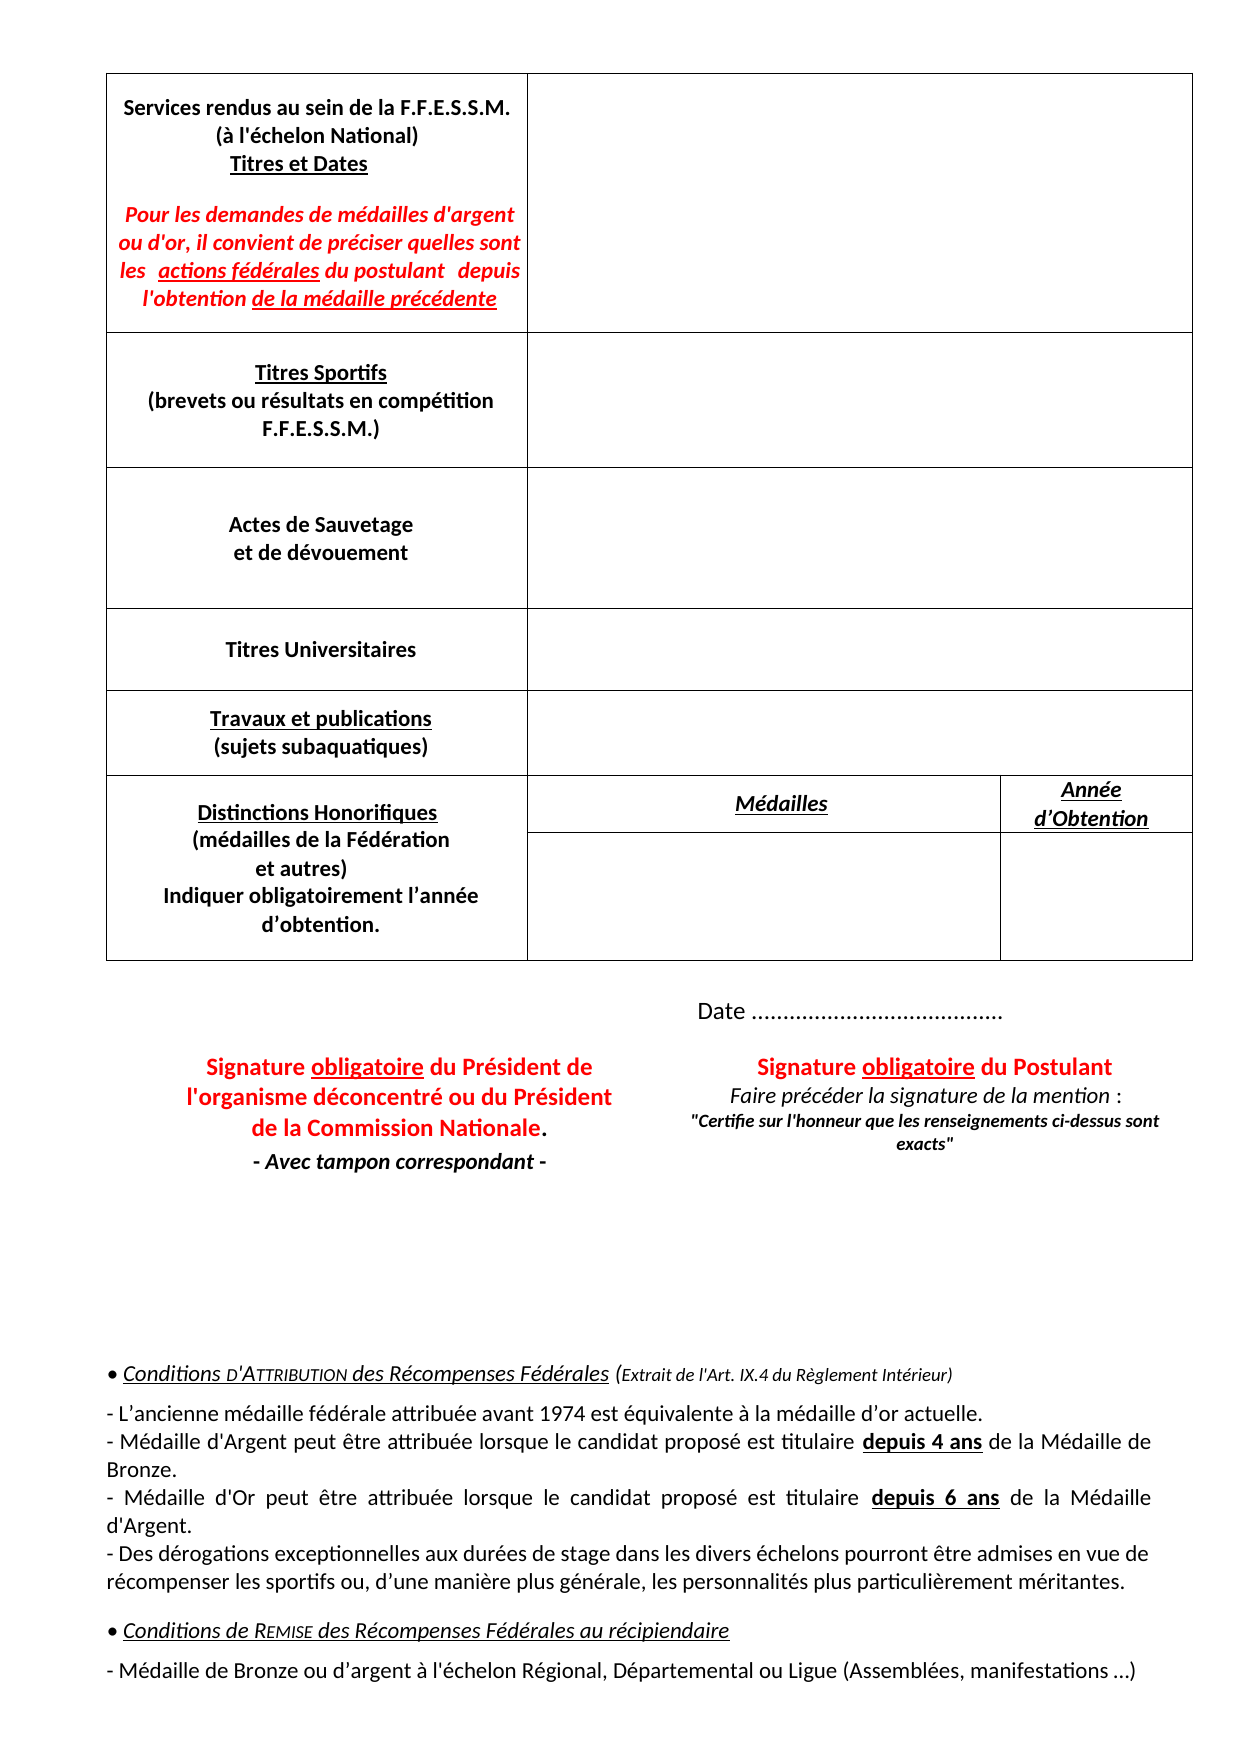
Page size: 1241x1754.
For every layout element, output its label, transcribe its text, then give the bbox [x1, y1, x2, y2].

table_cell [528, 333, 1192, 467]
text - Médaille de Bronze ou d’argent à l'échelon Régional, Départemental ou Ligue (Assemblées, manifestations …) [106, 1657, 1152, 1684]
table_cell [528, 691, 1192, 774]
table_cell Médailles [528, 776, 1000, 832]
text • Conditions de Remise des Récompenses Fédérales au récipiendaire [106, 1616, 1152, 1644]
table_header [528, 74, 1192, 332]
table_header Services rendus au sein de la F.F.E.S.S.M. (à l'échelon National) Titres et Dates Pour les demandes de médailles d'argent ou d'or, il convient de préciser quelles sont les actions fédérales du postulant depuis l'obtention de la médaille précédente [107, 74, 527, 332]
table_cell Année d’Obtention [1001, 776, 1192, 832]
table_cell Titres Universitaires [107, 609, 527, 689]
table_cell Titres Sportifs (brevets ou résultats en compétition F.F.E.S.S.M.) [107, 333, 527, 467]
table_cell [1001, 833, 1192, 960]
table_cell [528, 833, 1000, 960]
table_cell [528, 468, 1192, 608]
table_header Signature obligatoire du Postulant Faire précéder la signature de la mention : "Certifie sur l'honneur que les renseignements ci-dessus sont exacts" [675, 1031, 1177, 1359]
text - Des dérogations exceptionnelles aux durées de stage dans les divers échelons pourront être admises en vue de récompenser les sportifs ou, d’une manière plus générale, les personnalités plus particulièrement méritantes. [106, 1539, 1152, 1596]
table_cell [528, 609, 1192, 689]
table_cell Distinctions Honorifiques (médailles de la Fédération et autres) Indiquer obligatoirement l’année d’obtention. [107, 776, 527, 960]
text - L’ancienne médaille fédérale attribuée avant 1974 est équivalente à la médaille d’or actuelle. [106, 1399, 1152, 1427]
table_header Signature obligatoire du Président de l'organisme déconcentré ou du Président de la Commission Nationale. - Avec tampon correspondant - [106, 1031, 675, 1359]
text - Médaille d'Argent peut être attribuée lorsque le candidat proposé est titulaire depuis 4 ans de la Médaille de Bronze. [106, 1427, 1152, 1483]
table_cell Travaux et publications (sujets subaquatiques) [107, 691, 527, 774]
text Date ........................................ [579, 995, 1134, 1025]
text - Médaille d'Or peut être attribuée lorsque le candidat proposé est titulaire depuis 6 ans de la Médaille d'Argent. [106, 1483, 1152, 1539]
table_cell Actes de Sauvetage et de dévouement [107, 468, 527, 608]
text • Conditions d'Attribution des Récompenses Fédérales (Extrait de l'Art. IX.4 du Règlement Intérieur) [106, 1359, 1152, 1387]
